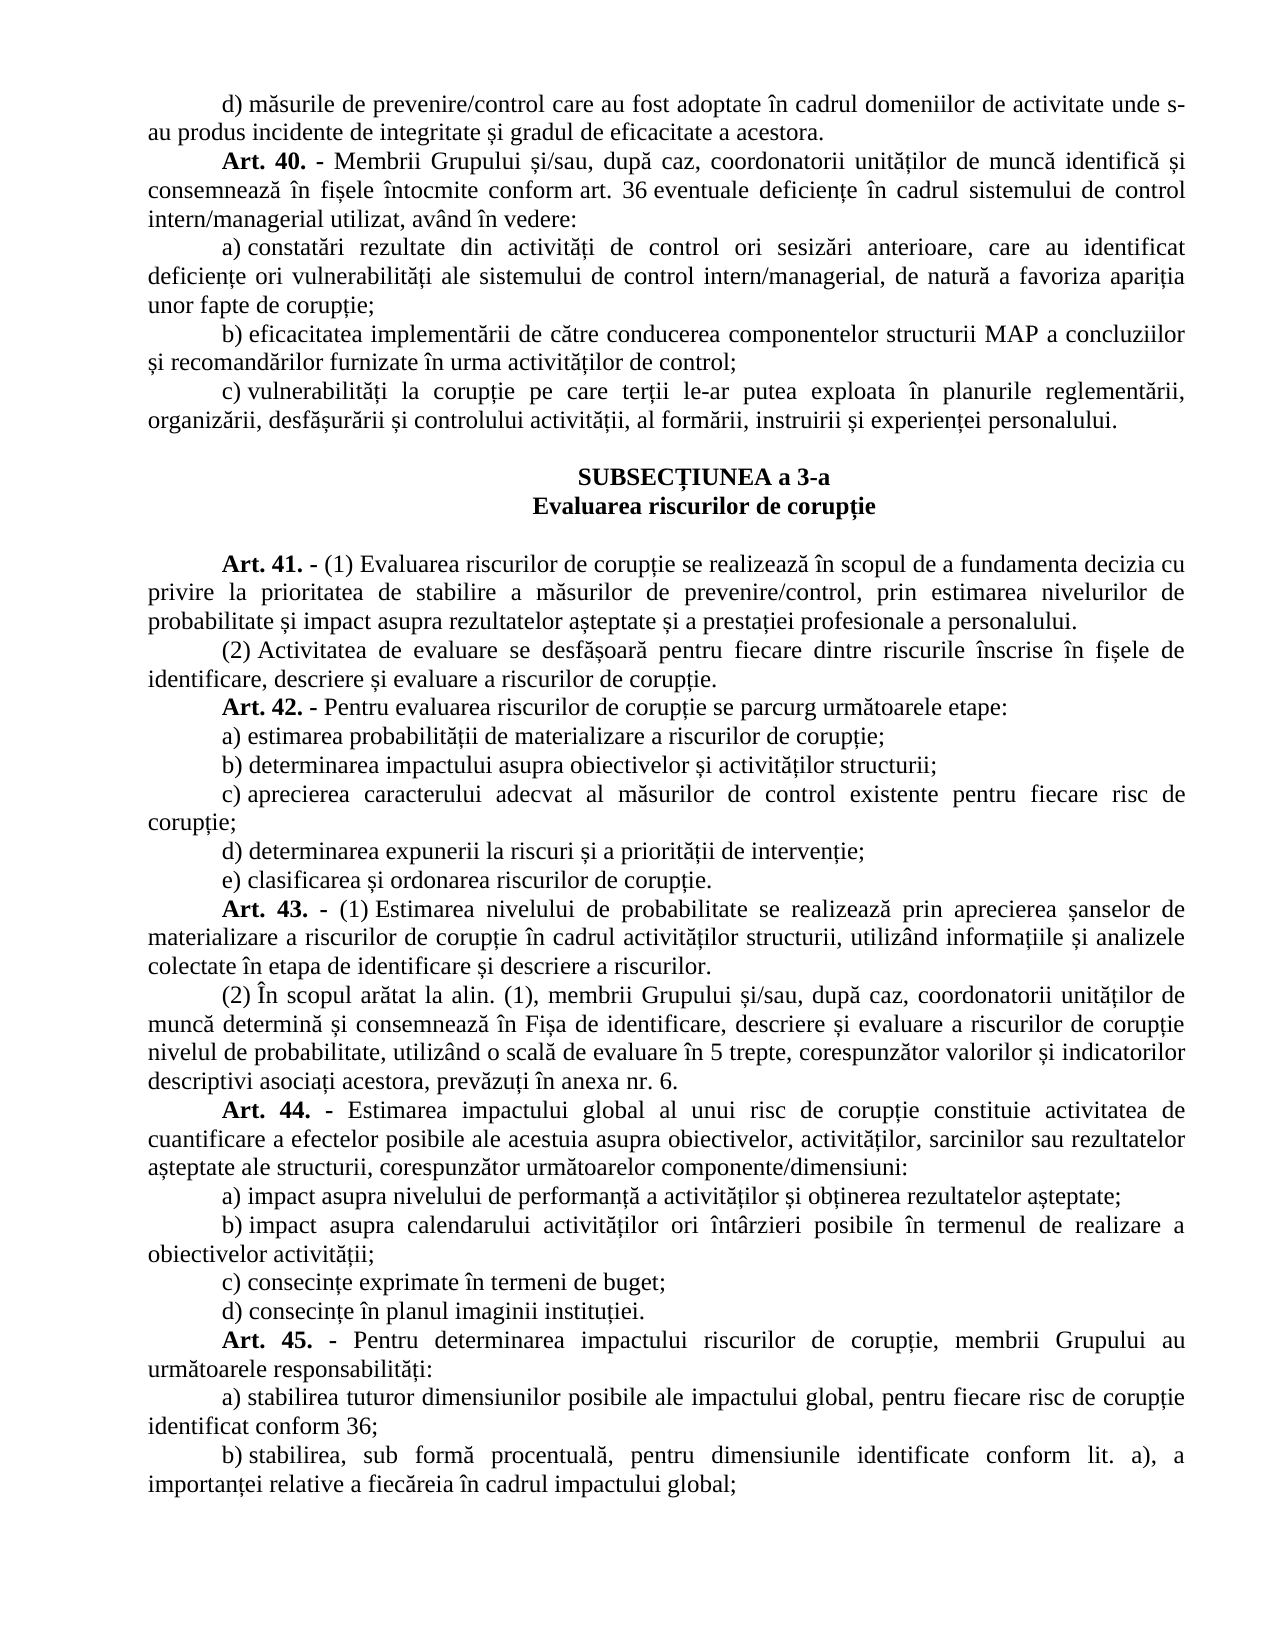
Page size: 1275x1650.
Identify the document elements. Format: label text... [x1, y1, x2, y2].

text d) determinarea expunerii la riscuri și a priorității de intervenție; [148, 836, 1186, 865]
text d) măsurile de prevenire/control care au fost adoptate în cadrul domeniilor de activitate unde s-au produs incidente de integritate și gradul de eficacitate a acestora. [148, 89, 1186, 146]
text a) estimarea probabilității de materializare a riscurilor de corupție; [148, 721, 1186, 750]
text a) constatări rezultate din activități de control ori sesizări anterioare, care au identificat deficiențe ori vulnerabilități ale sistemului de control intern/managerial, de natură a favoriza apariția unor fapte de corupție; [148, 232, 1186, 319]
text c) consecințe exprimate în termeni de buget; [148, 1267, 1186, 1296]
text Art. 44. - Estimarea impactului global al unui risc de corupție constituie activitatea de cuantificare a efectelor posibile ale acestuia asupra obiectivelor, activităților, sarcinilor sau rezultatelor așteptate ale structurii, corespunzător următoarelor componente/dimensiuni: [148, 1095, 1186, 1181]
text Art. 45. - Pentru determinarea impactului riscurilor de corupție, membrii Grupului au următoarele responsabilități: [148, 1325, 1186, 1382]
text b) impact asupra calendarului activităților ori întârzieri posibile în termenul de realizare a obiectivelor activității; [148, 1210, 1186, 1267]
text (2) În scopul arătat la alin. (1), membrii Grupului și/sau, după caz, coordonatorii unităților de muncă determină și consemnează în Fișa de identificare, descriere și evaluare a riscurilor de corupție nivelul de probabilitate, utilizând o scală de evaluare în 5 trepte, corespunzător valorilor și indicatorilor descriptivi asociați acestora, prevăzuți în anexa nr. 6. [148, 980, 1186, 1095]
text (2) Activitatea de evaluare se desfășoară pentru fiecare dintre riscurile înscrise în fișele de identificare, descriere și evaluare a riscurilor de corupție. [148, 635, 1186, 692]
text Art. 42. - Pentru evaluarea riscurilor de corupție se parcurg următoarele etape: [148, 692, 1186, 721]
text b) determinarea impactului asupra obiectivelor și activităților structurii; [148, 750, 1186, 779]
text Art. 40. - Membrii Grupului și/sau, după caz, coordonatorii unităților de muncă identifică și consemnează în fișele întocmite conform art. 36 eventuale deficiențe în cadrul sistemului de control intern/managerial utilizat, având în vedere: [148, 146, 1186, 232]
text d) consecințe în planul imaginii instituției. [148, 1296, 1186, 1325]
text c) aprecierea caracterului adecvat al măsurilor de control existente pentru fiecare risc de corupție; [148, 779, 1186, 836]
text a) impact asupra nivelului de performanță a activităților și obținerea rezultatelor așteptate; [148, 1181, 1186, 1210]
text b) eficacitatea implementării de către conducerea componentelor structurii MAP a concluziilor și recomandărilor furnizate în urma activităților de control; [148, 319, 1186, 376]
text c) vulnerabilități la corupție pe care terții le-ar putea exploata în planurile reglementării, organizării, desfășurării și controlului activității, al formării, instruirii și experienței personalului. [148, 376, 1186, 434]
text Art. 41. - (1) Evaluarea riscurilor de corupție se realizează în scopul de a fundamenta decizia cu privire la prioritatea de stabilire a măsurilor de prevenire/control, prin estimarea nivelurilor de probabilitate și impact asupra rezultatelor așteptate și a prestației profesionale a personalului. [148, 549, 1186, 635]
text Evaluarea riscurilor de corupție [148, 491, 1186, 520]
text SUBSECȚIUNEA a 3-a [148, 462, 1186, 491]
text e) clasificarea și ordonarea riscurilor de corupție. [148, 865, 1186, 894]
text Art. 43. - (1) Estimarea nivelului de probabilitate se realizează prin aprecierea șanselor de materializare a riscurilor de corupție în cadrul activităților structurii, utilizând informațiile și analizele colectate în etapa de identificare și descriere a riscurilor. [148, 894, 1186, 980]
text a) stabilirea tuturor dimensiunilor posibile ale impactului global, pentru fiecare risc de corupție identificat conform 36; [148, 1382, 1186, 1440]
text b) stabilirea, sub formă procentuală, pentru dimensiunile identificate conform lit. a), a importanței relative a fiecăreia în cadrul impactului global; [148, 1440, 1186, 1497]
